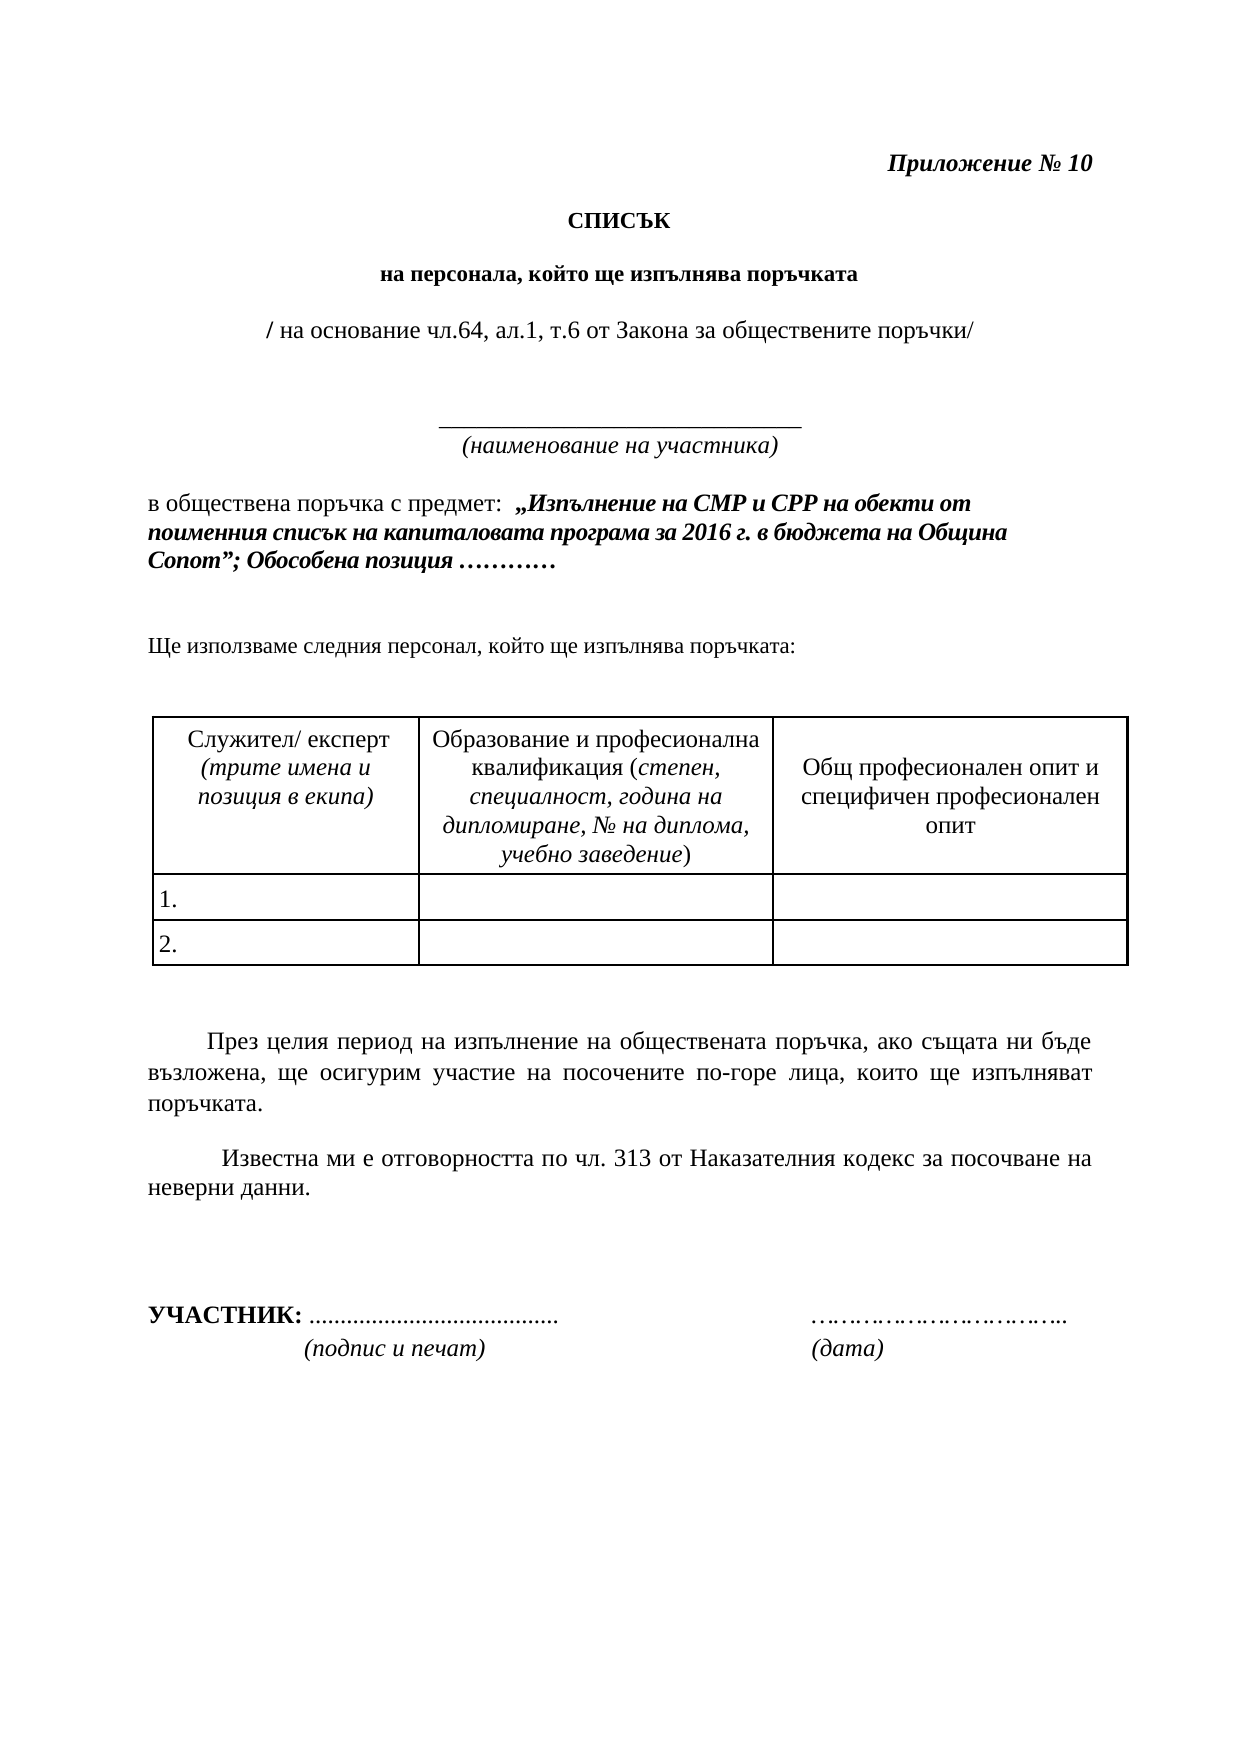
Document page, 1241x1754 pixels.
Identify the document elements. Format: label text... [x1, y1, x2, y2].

text УЧАСТНИК: ........................................ …………………………….. [148, 1300, 1093, 1329]
text (подпис и печат) (дата) [148, 1333, 1093, 1362]
text Приложение № 10 [148, 148, 1093, 176]
table_header Служител/ експерт (трите имена и позиция в екипа) [154, 718, 418, 873]
table_cell [774, 875, 1126, 918]
table_cell [420, 875, 772, 918]
text на персонала, който ще изпълнява поръчката [148, 260, 1090, 287]
table_cell [774, 921, 1126, 964]
table_header Образование и професионална квалификация (степен, специалност, година на дипломиране, № на диплома, учебно заведение) [420, 718, 772, 873]
table_header Общ професионален опит и специфичен професионален опит [774, 718, 1126, 873]
text в обществена поръчка с предмет: „Изпълнение на СМР и СРР на обекти от поименния списък на капиталовата програма за 2016 г. в бюджета на Община Сопот”; Обособена позиция ………… [148, 488, 1085, 574]
text (наименование на участника) [148, 430, 1093, 459]
table_cell 1. [154, 875, 418, 918]
text Ще използваме следния персонал, който ще изпълнява поръчката: [148, 632, 1093, 658]
text СПИСЪК [148, 208, 1090, 234]
text През целия период на изпълнение на обществената поръчка, ако същата ни бъде възложена, ще осигурим участие на посочените по-горе лица, които ще изпълняват поръчката. [148, 1023, 1093, 1117]
text _____________________________ [148, 402, 1093, 430]
text Известна ми е отговорността по чл. 313 от Наказателния кодекс за посочване на неверни данни. [148, 1143, 1093, 1201]
table_cell 2. [154, 921, 418, 964]
text / на основание чл.64, ал.1, т.6 от Закона за обществените поръчки/ [148, 315, 1093, 344]
table_cell [420, 921, 772, 964]
